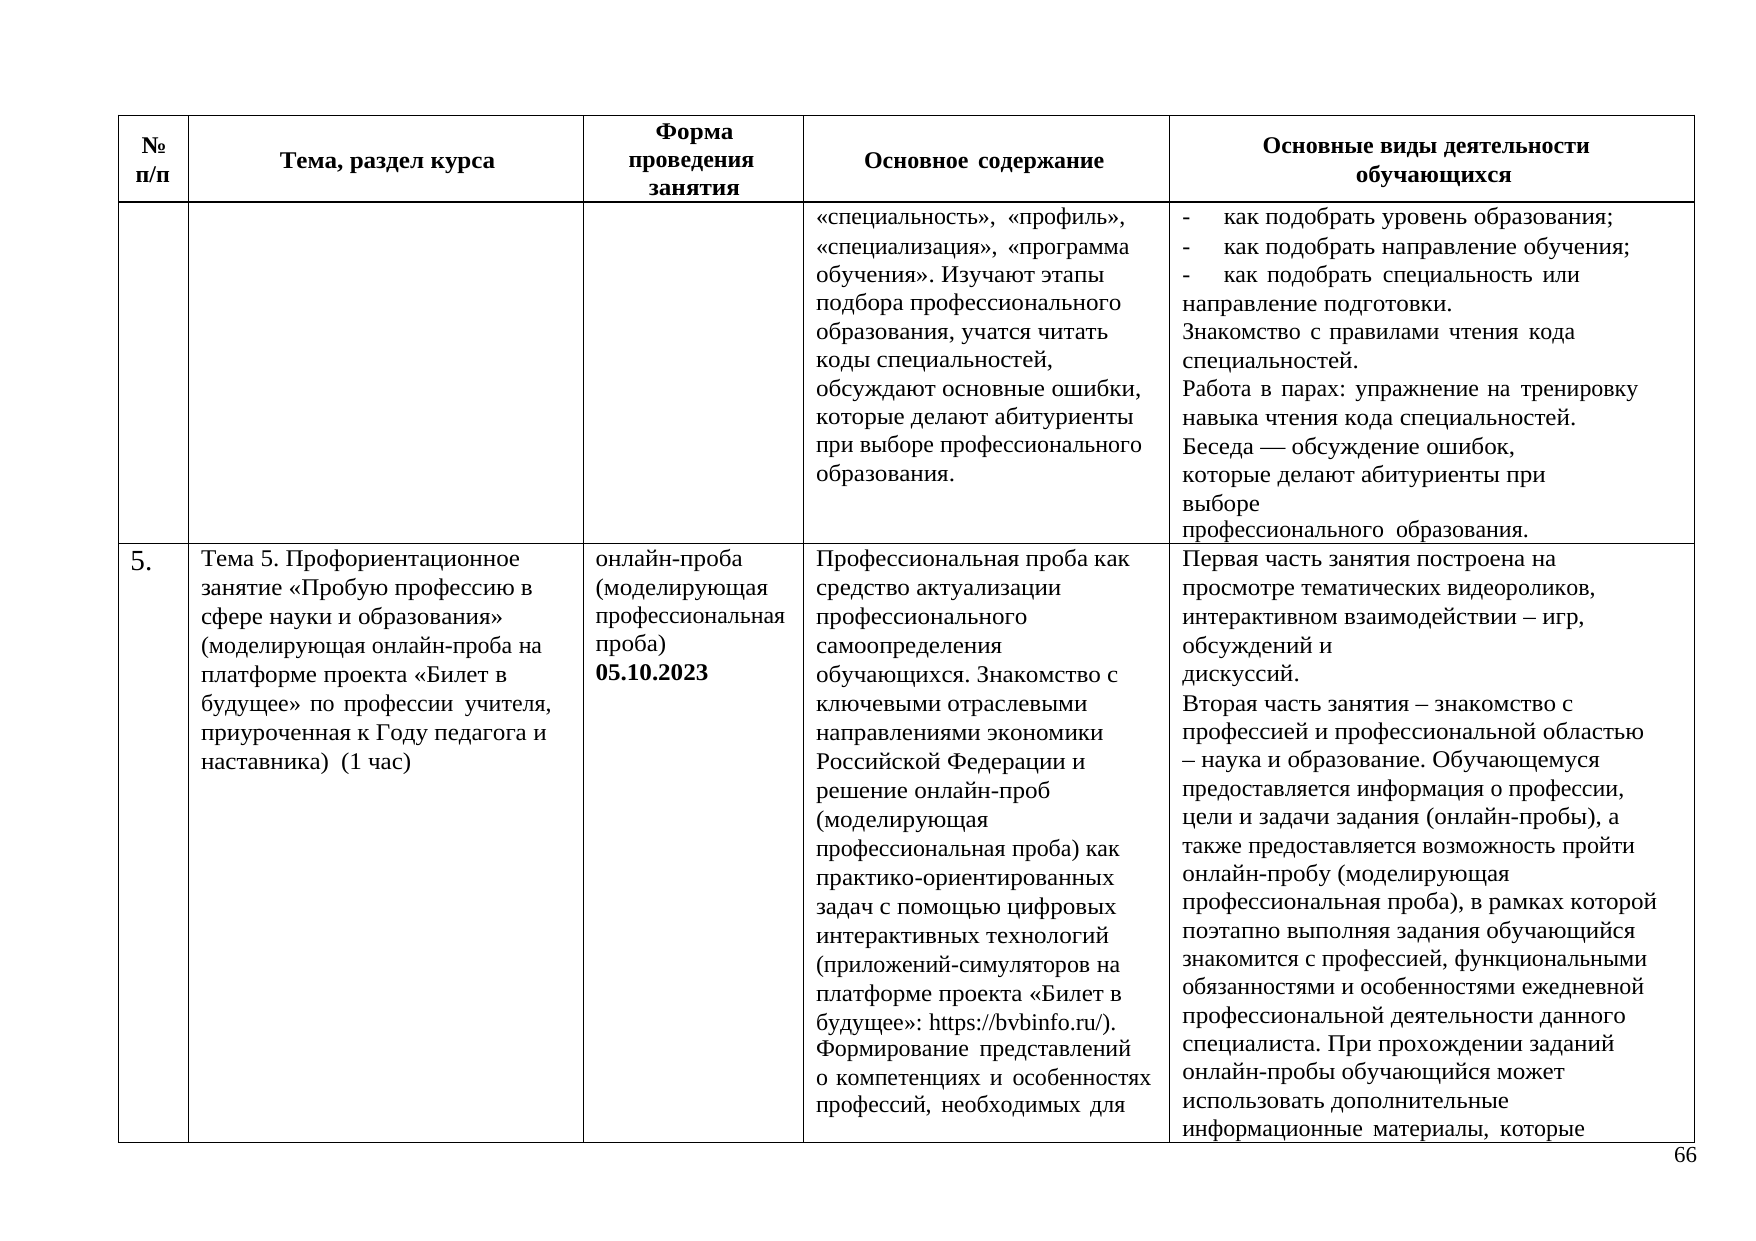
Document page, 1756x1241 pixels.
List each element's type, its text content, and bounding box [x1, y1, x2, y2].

table_cell [189, 203, 583, 543]
table_header Форма проведения занятия [584, 116, 803, 201]
table_cell 5. [119, 544, 188, 1142]
table_header Основное содержание [804, 116, 1169, 201]
table_cell Профессиональная проба как средство актуализации профессионального самоопределения обучающихся. Знакомство с ключевыми отраслевыми направлениями экономики Российской Федерации и решение онлайн-проб (моделирующая профессиональная проба) как практико-ориентированных задач с помощью цифровых интерактивных технологий (приложений-симуляторов на платформе проекта «Билет в будущее»: https://bvbinfo.ru/). Формирование представлений о компетенциях и особенностях профессий, необходимых для [804, 544, 1169, 1142]
table_cell [584, 203, 803, 543]
table_cell Первая часть занятия построена на просмотре тематических видеороликов, интерактивном взаимодействии – игр, обсуждений и дискуссий. Вторая часть занятия – знакомство с профессией и профессиональной областью – наука и образование. Обучающемуся предоставляется информация о профессии, цели и задачи задания (онлайн-пробы), а также предоставляется возможность пройти онлайн-пробу (моделирующая профессиональная проба), в рамках которой поэтапно выполняя задания обучающийся знакомится с профессией, функциональными обязанностями и особенностями ежедневной профессиональной деятельности данного специалиста. При прохождении заданий онлайн-пробы обучающийся может использовать дополнительные информационные материалы, которые [1170, 544, 1694, 1142]
table_header Основные виды деятельности обучающихся [1170, 116, 1694, 201]
table_cell как подобрать уровень образования; как подобрать направление обучения; как подобрать специальность или направление подготовки. Знакомство с правилами чтения кода специальностей. Работа в парах: упражнение на тренировку навыка чтения кода специальностей. Беседа — обсуждение ошибок, которые делают абитуриенты при выборе профессионального образования. [1170, 203, 1694, 543]
table_header Тема, раздел курса [189, 116, 583, 201]
table_header № п/п [119, 116, 188, 201]
table_cell [119, 203, 188, 543]
table_cell онлайн-проба (моделирующая профессиональная проба) 05.10.2023 [584, 544, 803, 1142]
table_cell Тема 5. Профориентационное занятие «Пробую профессию в сфере науки и образования» (моделирующая онлайн-проба на платформе проекта «Билет в будущее» по профессии учителя, приуроченная к Году педагога и наставника) (1 час) [189, 544, 583, 1142]
table_cell «специальность», «профиль», «специализация», «программа обучения». Изучают этапы подбора профессионального образования, учатся читать коды специальностей, обсуждают основные ошибки, которые делают абитуриенты при выборе профессионального образования. [804, 203, 1169, 543]
